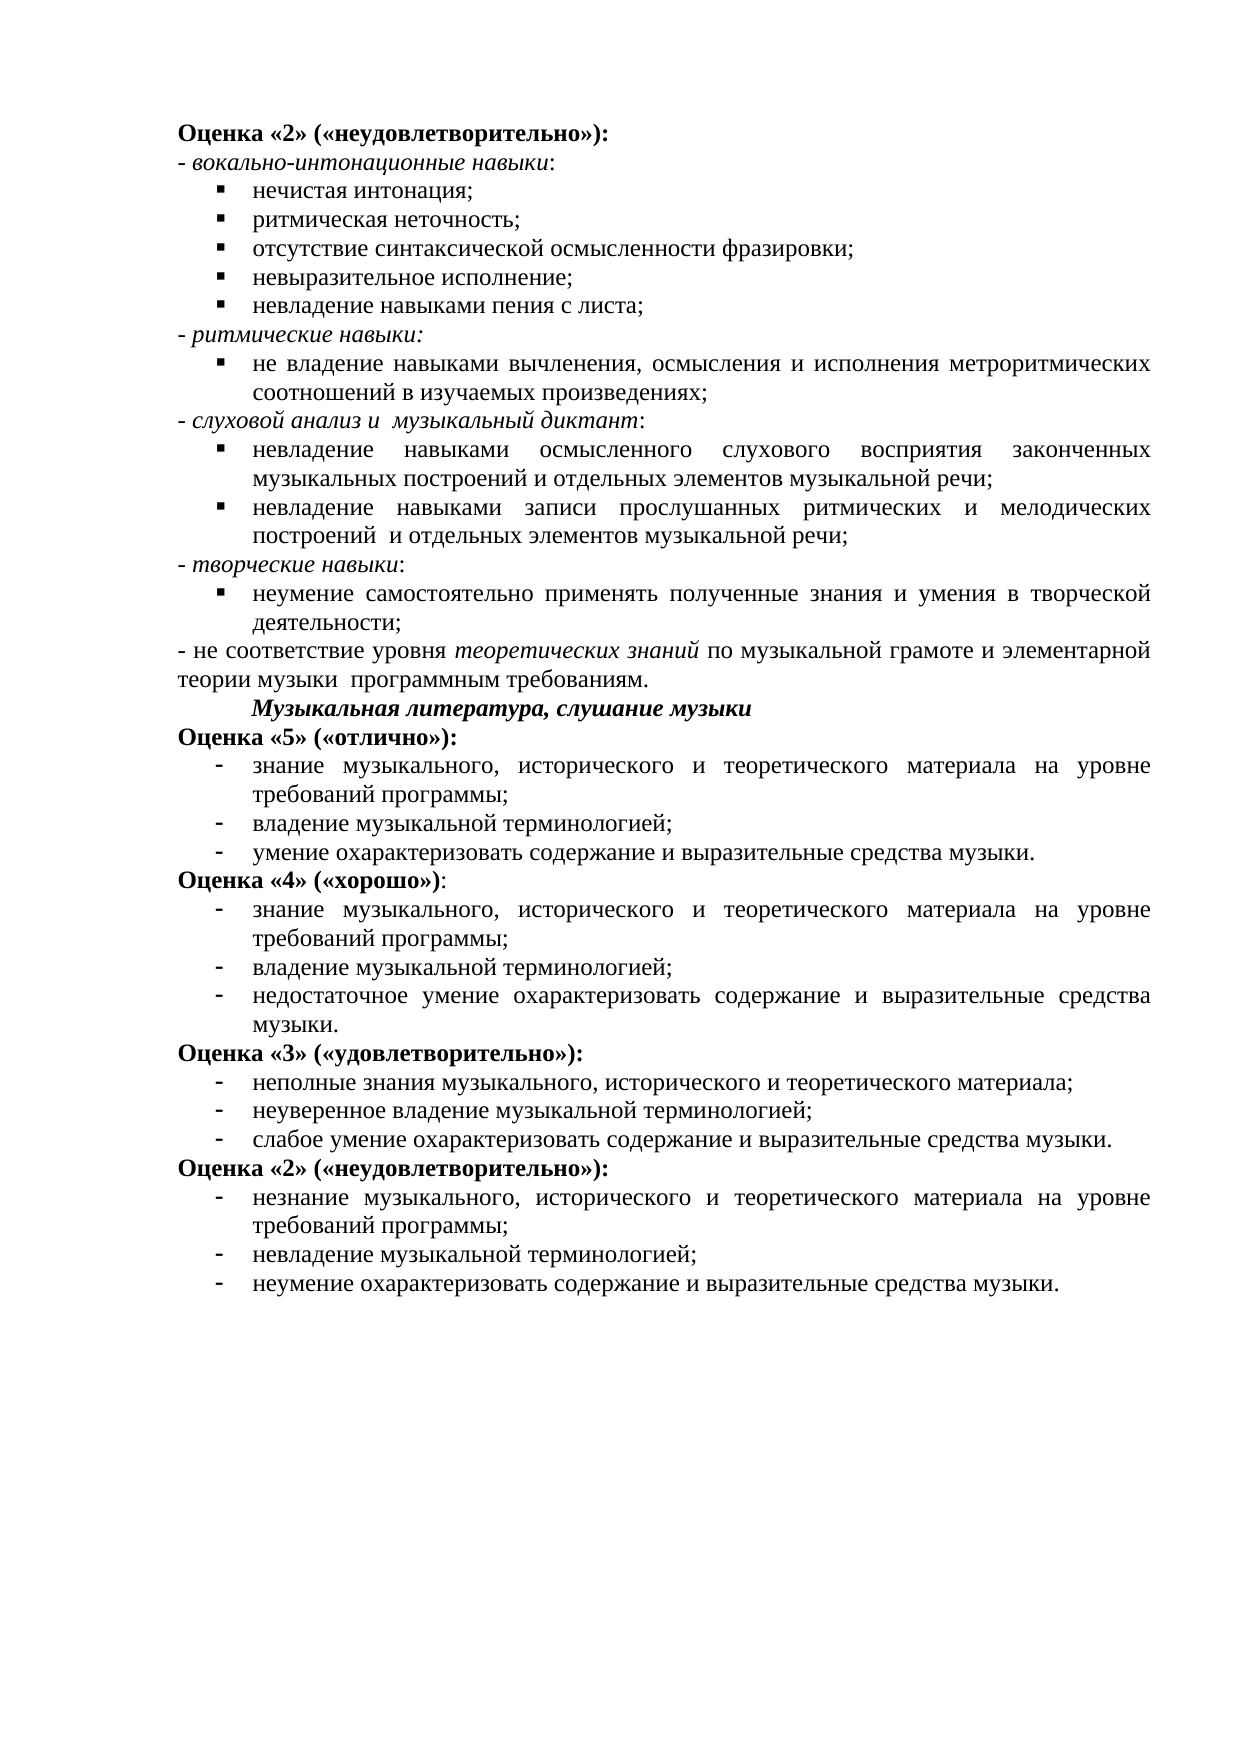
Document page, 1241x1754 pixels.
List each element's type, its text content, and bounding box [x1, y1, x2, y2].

text - творческие навыки: [177, 549, 1152, 578]
list нечистая интонация; [215, 176, 1152, 204]
text - не соответствие уровня теоретических знаний по музыкальной грамоте и элементарной теории музыки программным требованиям. [177, 636, 1152, 693]
list недостаточное умение охарактеризовать содержание и выразительные средства музыки. [215, 981, 1152, 1038]
list невладение навыками осмысленного слухового восприятия законченных музыкальных построений и отдельных элементов музыкальной речи; [215, 434, 1152, 492]
text Оценка «2» («неудовлетворительно»): [177, 1153, 1152, 1182]
list умение охарактеризовать содержание и выразительные средства музыки. [215, 837, 1152, 866]
list невыразительное исполнение; [215, 262, 1152, 291]
list неумение самостоятельно применять полученные знания и умения в творческой деятельности; [215, 578, 1152, 636]
list слабое умение охарактеризовать содержание и выразительные средства музыки. [215, 1124, 1152, 1153]
list знание музыкального, исторического и теоретического материала на уровне требований программы; [215, 894, 1152, 952]
list неумение охарактеризовать содержание и выразительные средства музыки. [215, 1268, 1152, 1297]
list невладение музыкальной терминологией; [215, 1239, 1152, 1268]
list незнание музыкального, исторического и теоретического материала на уровне требований программы; [215, 1182, 1152, 1239]
list неуверенное владение музыкальной терминологией; [215, 1096, 1152, 1124]
text - вокально-интонационные навыки: [177, 147, 1152, 176]
list не владение навыками вычленения, осмысления и исполнения метроритмических соотношений в изучаемых произведениях; [215, 348, 1152, 406]
list владение музыкальной терминологией; [215, 952, 1152, 981]
text - слуховой анализ и музыкальный диктант: [177, 406, 1152, 434]
text - ритмические навыки: [177, 319, 1152, 348]
text Оценка «3» («удовлетворительно»): [177, 1038, 1152, 1067]
list невладение навыками пения с листа; [215, 291, 1152, 319]
list отсутствие синтаксической осмысленности фразировки; [215, 233, 1152, 262]
list невладение навыками записи прослушанных ритмических и мелодических построений и отдельных элементов музыкальной речи; [215, 492, 1152, 549]
text Оценка «2» («неудовлетворительно»): [177, 118, 1152, 147]
text Музыкальная литература, слушание музыки [177, 693, 1152, 722]
list неполные знания музыкального, исторического и теоретического материала; [215, 1067, 1152, 1096]
list ритмическая неточность; [215, 204, 1152, 233]
text Оценка «5» («отлично»): [177, 722, 1152, 751]
text Оценка «4» («хорошо»): [177, 866, 1152, 894]
list знание музыкального, исторического и теоретического материала на уровне требований программы; [215, 751, 1152, 808]
list владение музыкальной терминологией; [215, 808, 1152, 837]
